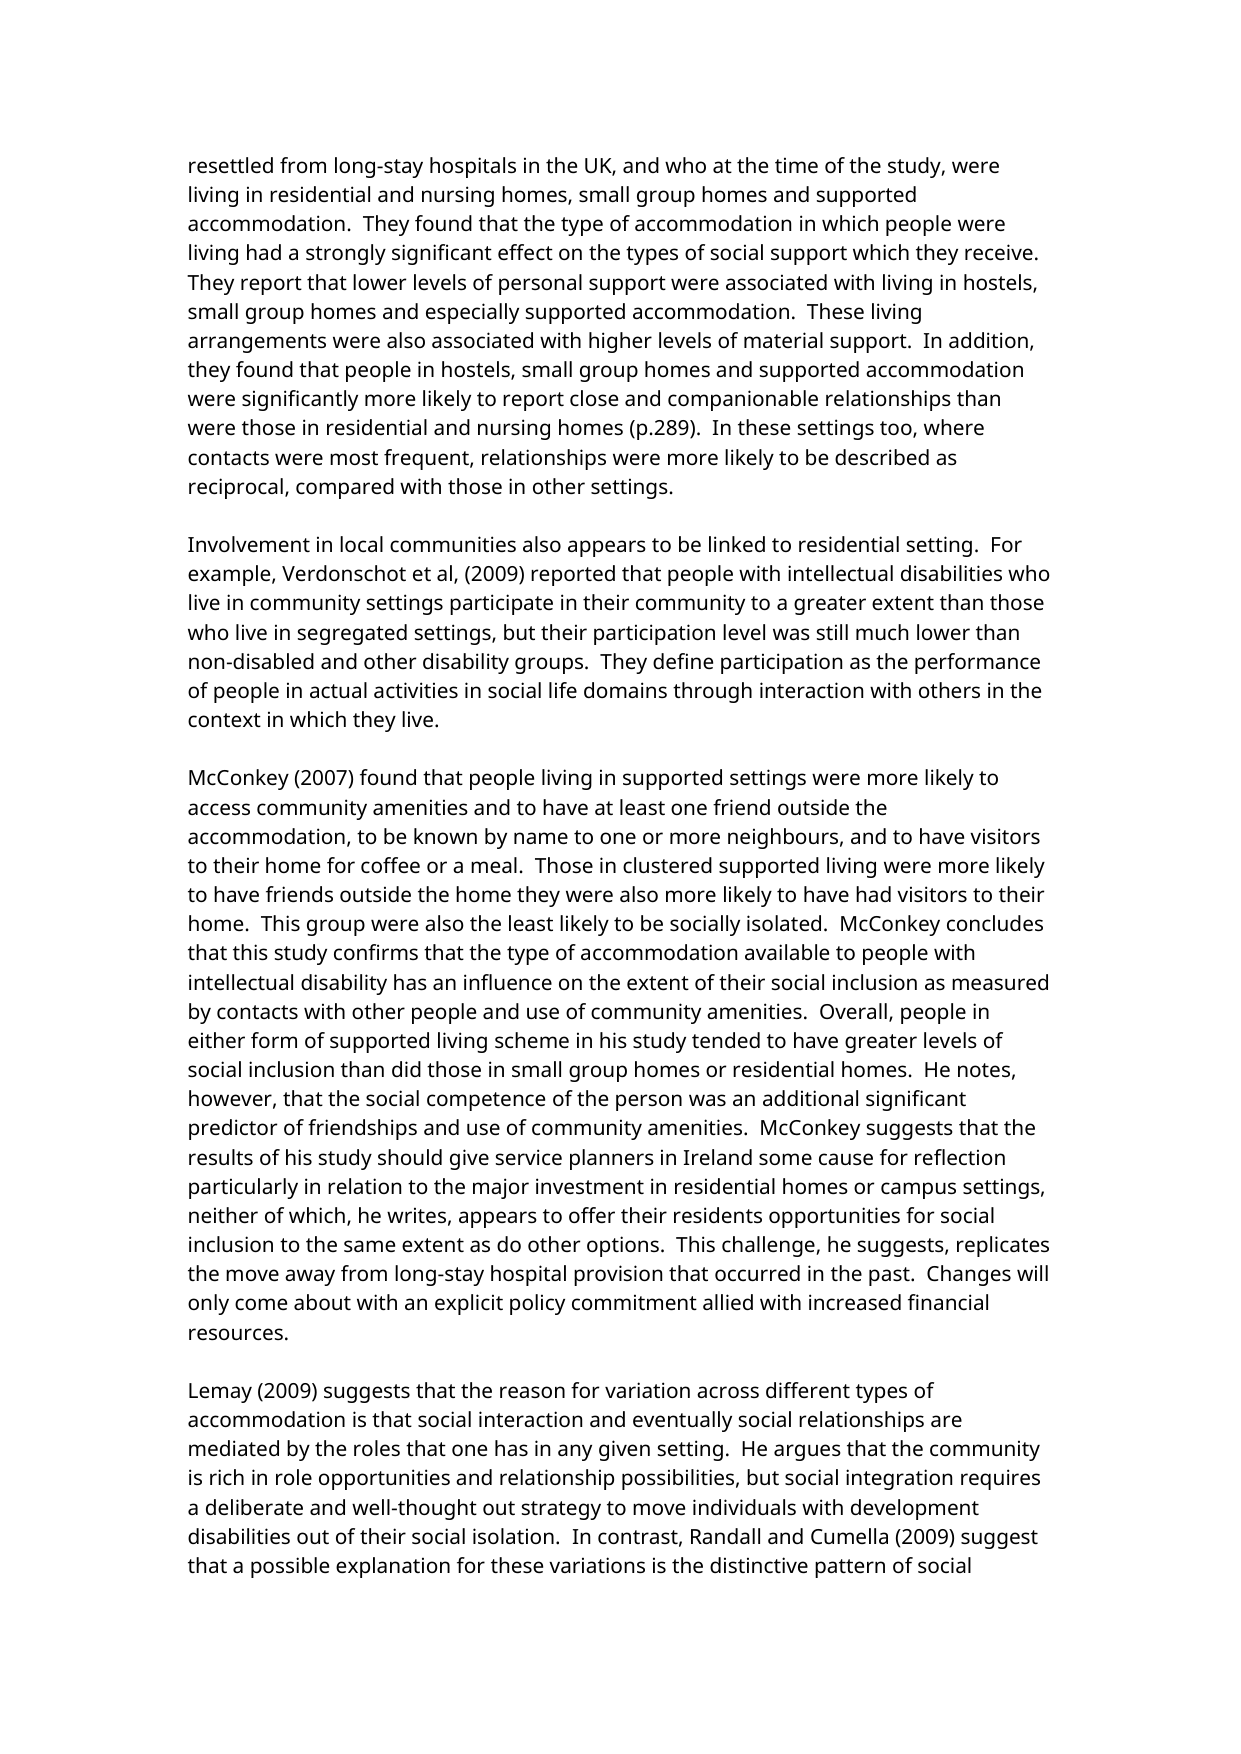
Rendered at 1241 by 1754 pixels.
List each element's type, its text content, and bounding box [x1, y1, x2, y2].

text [187, 150, 1053, 500]
text Involvement in local communities also appears to be linked to residential setting. For example, Verdonschot et al, (2009) reported that people with intellectual disabilities who live in community settings participate in their community to a greater extent than those who live in segregated settings, but their participation level was still much lower than non-disabled and other disability groups. They define participation as the performance of people in actual activities in social life domains through interaction with others in the context in which they live. [187, 529, 1053, 733]
text McConkey (2007) found that people living in supported settings were more likely to access community amenities and to have at least one friend outside the accommodation, to be known by name to one or more neighbours, and to have visitors to their home for coffee or a meal. Those in clustered supported living were more likely to have friends outside the home they were also more likely to have had visitors to their home. This group were also the least likely to be socially isolated. McConkey concludes that this study confirms that the type of accommodation available to people with intellectual disability has an influence on the extent of their social inclusion as measured by contacts with other people and use of community amenities. Overall, people in either form of supported living scheme in his study tended to have greater levels of social inclusion than did those in small group homes or residential homes. He notes, however, that the social competence of the person was an additional significant predictor of friendships and use of community amenities. McConkey suggests that the results of his study should give service planners in Ireland some cause for reflection particularly in relation to the major investment in residential homes or campus settings, neither of which, he writes, appears to offer their residents opportunities for social inclusion to the same extent as do other options. This challenge, he suggests, replicates the move away from long-stay hospital provision that occurred in the past. Changes will only come about with an explicit policy commitment allied with increased financial resources. [187, 762, 1053, 1346]
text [187, 1375, 1053, 1579]
